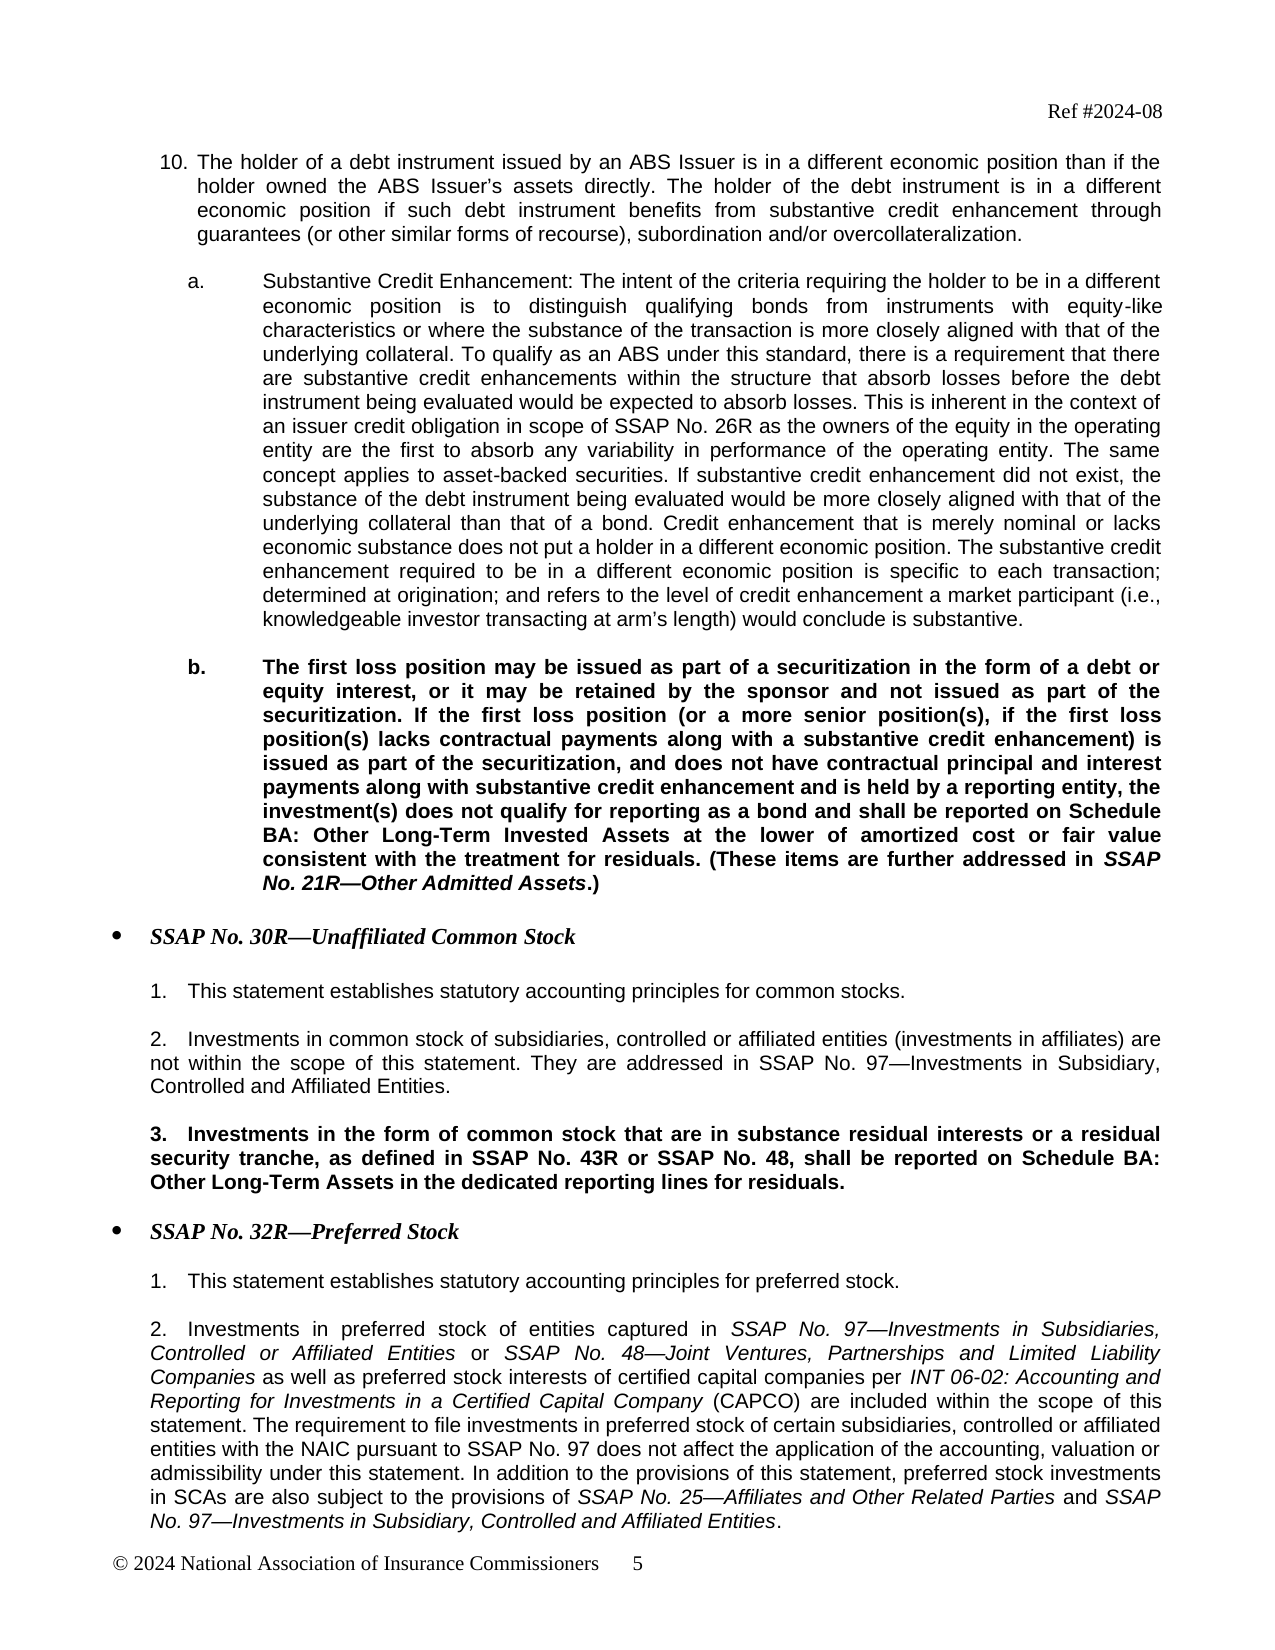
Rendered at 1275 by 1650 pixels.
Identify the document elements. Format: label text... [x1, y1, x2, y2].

subtitle a. Substantive Credit Enhancement: The intent of the criteria requiring the holder to be in a different economic position is to distinguish qualifying bonds from instruments with equity‐like characteristics or where the substance of the transaction is more closely aligned with that of the underlying collateral. To qualify as an ABS under this standard, there is a requirement that there are substantive credit enhancements within the structure that absorb losses before the debt instrument being evaluated would be expected to absorb losses. This is inherent in the context of an issuer credit obligation in scope of SSAP No. 26R as the owners of the equity in the operating entity are the first to absorb any variability in performance of the operating entity. The same concept applies to asset‐backed securities. If substantive credit enhancement did not exist, the substance of the debt instrument being evaluated would be more closely aligned with that of the underlying collateral than that of a bond. Credit enhancement that is merely nominal or lacks economic substance does not put a holder in a different economic position. The substantive credit enhancement required to be in a different economic position is specific to each transaction; determined at origination; and refers to the level of credit enhancement a market participant (i.e., knowledgeable investor transacting at arm’s length) would conclude is substantive. [187, 269, 1162, 631]
subtitle b. The first loss position may be issued as part of a securitization in the form of a debt or equity interest, or it may be retained by the sponsor and not issued as part of the securitization. If the first loss position (or a more senior position(s), if the first loss position(s) lacks contractual payments along with a substantive credit enhancement) is issued as part of the securitization, and does not have contractual principal and interest payments along with substantive credit enhancement and is held by a reporting entity, the investment(s) does not qualify for reporting as a bond and shall be reported on Schedule BA: Other Long-Term Invested Assets at the lower of amortized cost or fair value consistent with the treatment for residuals. (These items are further addressed in SSAP No. 21R—Other Admitted Assets.) [187, 655, 1162, 894]
text 1. This statement establishes statutory accounting principles for common stocks. [150, 978, 1162, 1002]
text 2. Investments in preferred stock of entities captured in SSAP No. 97—Investments in Subsidiaries, Controlled or Affiliated Entities or SSAP No. 48—Joint Ventures, Partnerships and Limited Liability Companies as well as preferred stock interests of certified capital companies per INT 06-02: Accounting and Reporting for Investments in a Certified Capital Company (CAPCO) are included within the scope of this statement. The requirement to file investments in preferred stock of certain subsidiaries, controlled or affiliated entities with the NAIC pursuant to SSAP No. 97 does not affect the application of the accounting, valuation or admissibility under this statement. In addition to the provisions of this statement, preferred stock investments in SCAs are also subject to the provisions of SSAP No. 25—Affiliates and Other Related Parties and SSAP No. 97—Investments in Subsidiary, Controlled and Affiliated Entities. [150, 1317, 1162, 1532]
text 2. Investments in common stock of subsidiaries, controlled or affiliated entities (investments in affiliates) are not within the scope of this statement. They are addressed in SSAP No. 97—Investments in Subsidiary, Controlled and Affiliated Entities. [150, 1026, 1162, 1098]
list SSAP No. 32R—Preferred Stock [112, 1218, 1162, 1245]
subtitle 10. The holder of a debt instrument issued by an ABS Issuer is in a different economic position than if the holder owned the ABS Issuer’s assets directly. The holder of the debt instrument is in a different economic position if such debt instrument benefits from substantive credit enhancement through guarantees (or other similar forms of recourse), subordination and/or overcollateralization. [159, 149, 1162, 245]
list SSAP No. 30R—Unaffiliated Common Stock [112, 923, 1162, 950]
text 1. This statement establishes statutory accounting principles for preferred stock. [150, 1269, 1162, 1293]
text 3. Investments in the form of common stock that are in substance residual interests or a residual security tranche, as defined in SSAP No. 43R or SSAP No. 48, shall be reported on Schedule BA: Other Long-Term Assets in the dedicated reporting lines for residuals. [150, 1122, 1162, 1194]
